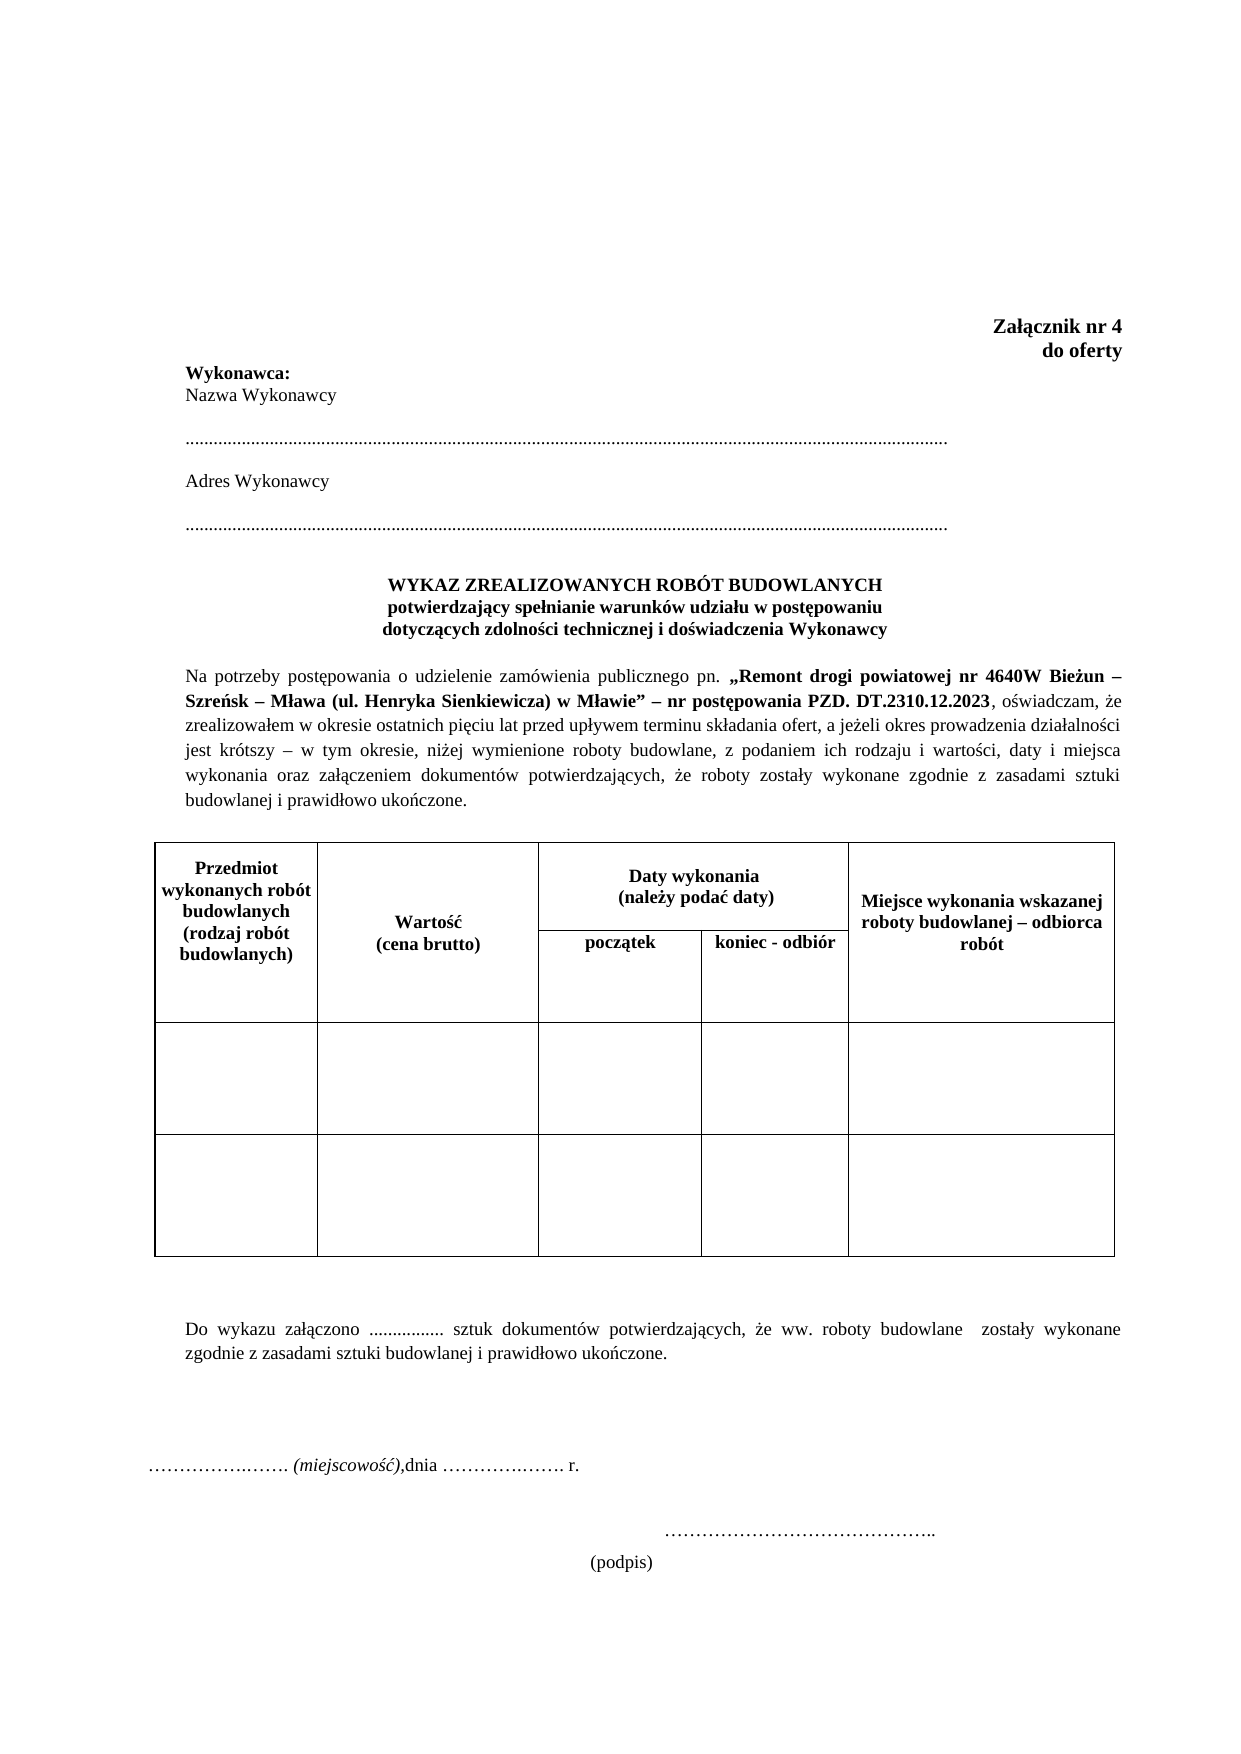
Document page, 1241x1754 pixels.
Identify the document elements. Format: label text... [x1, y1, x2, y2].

table_cell [702, 1023, 848, 1134]
table_cell [318, 1135, 538, 1256]
subtitle Na potrzeby postępowania o udzielenie zamówienia publicznego pn. „Remont drogi powiatowej nr 4640W Bieżun – Szreńsk – Mława (ul. Henryka Sienkiewicza) w Mławie” – nr postępowania PZD. DT.2310.12.2023, oświadczam, że zrealizowałem w okresie ostatnich pięciu lat przed upływem terminu składania ofert, a jeżeli okres prowadzenia działalności jest krótszy – w tym okresie, niżej wymienione roboty budowlane, z podaniem ich rodzaju i wartości, daty i miejsca wykonania oraz załączeniem dokumentów potwierdzających, że roboty zostały wykonane zgodnie z zasadami sztuki budowlanej i prawidłowo ukończone. [185, 665, 1122, 810]
table_cell koniec - odbiór [702, 931, 848, 1022]
text do oferty [148, 338, 1122, 362]
text Adres Wykonawcy [185, 470, 1122, 492]
text …………………………………….. (podpis) [148, 1519, 1122, 1573]
text ................................................................................................................................................................... [185, 513, 1122, 535]
text Nazwa Wykonawcy [185, 384, 1122, 405]
text …………….……. (miejscowość),dnia ………….……. r. [148, 1454, 1122, 1476]
list Do wykazu załączono ................ sztuk dokumentów potwierdzających, że ww. roboty budowlane zostały wykonane zgodnie z zasadami sztuki budowlanej i prawidłowo ukończone. [185, 1317, 1122, 1364]
table_cell [849, 1023, 1114, 1134]
table_header Miejsce wykonania wskazanej roboty budowlanej – odbiorca robót [849, 843, 1114, 1022]
table_cell [702, 1135, 848, 1256]
table_cell [849, 1135, 1114, 1256]
text ................................................................................................................................................................... [185, 427, 1122, 448]
table_cell [539, 1023, 701, 1134]
subtitle WYKAZ ZREALIZOWANYCH ROBÓT BUDOWLANYCH potwierdzający spełnianie warunków udziału w postępowaniu dotyczących zdolności technicznej i doświadczenia Wykonawcy [148, 574, 1122, 639]
text Wykonawca: [185, 362, 1122, 384]
table_cell [318, 1023, 538, 1134]
text Załącznik nr 4 [185, 314, 1122, 338]
table_cell [156, 1023, 317, 1134]
table_cell [156, 1135, 317, 1256]
table_cell [539, 1135, 701, 1256]
table_header Daty wykonania (należy podać daty) [539, 843, 848, 930]
table_header Wartość (cena brutto) [318, 843, 538, 1022]
table_cell początek [539, 931, 701, 1022]
table_header Przedmiot wykonanych robót budowlanych (rodzaj robót budowlanych) [156, 843, 317, 1022]
